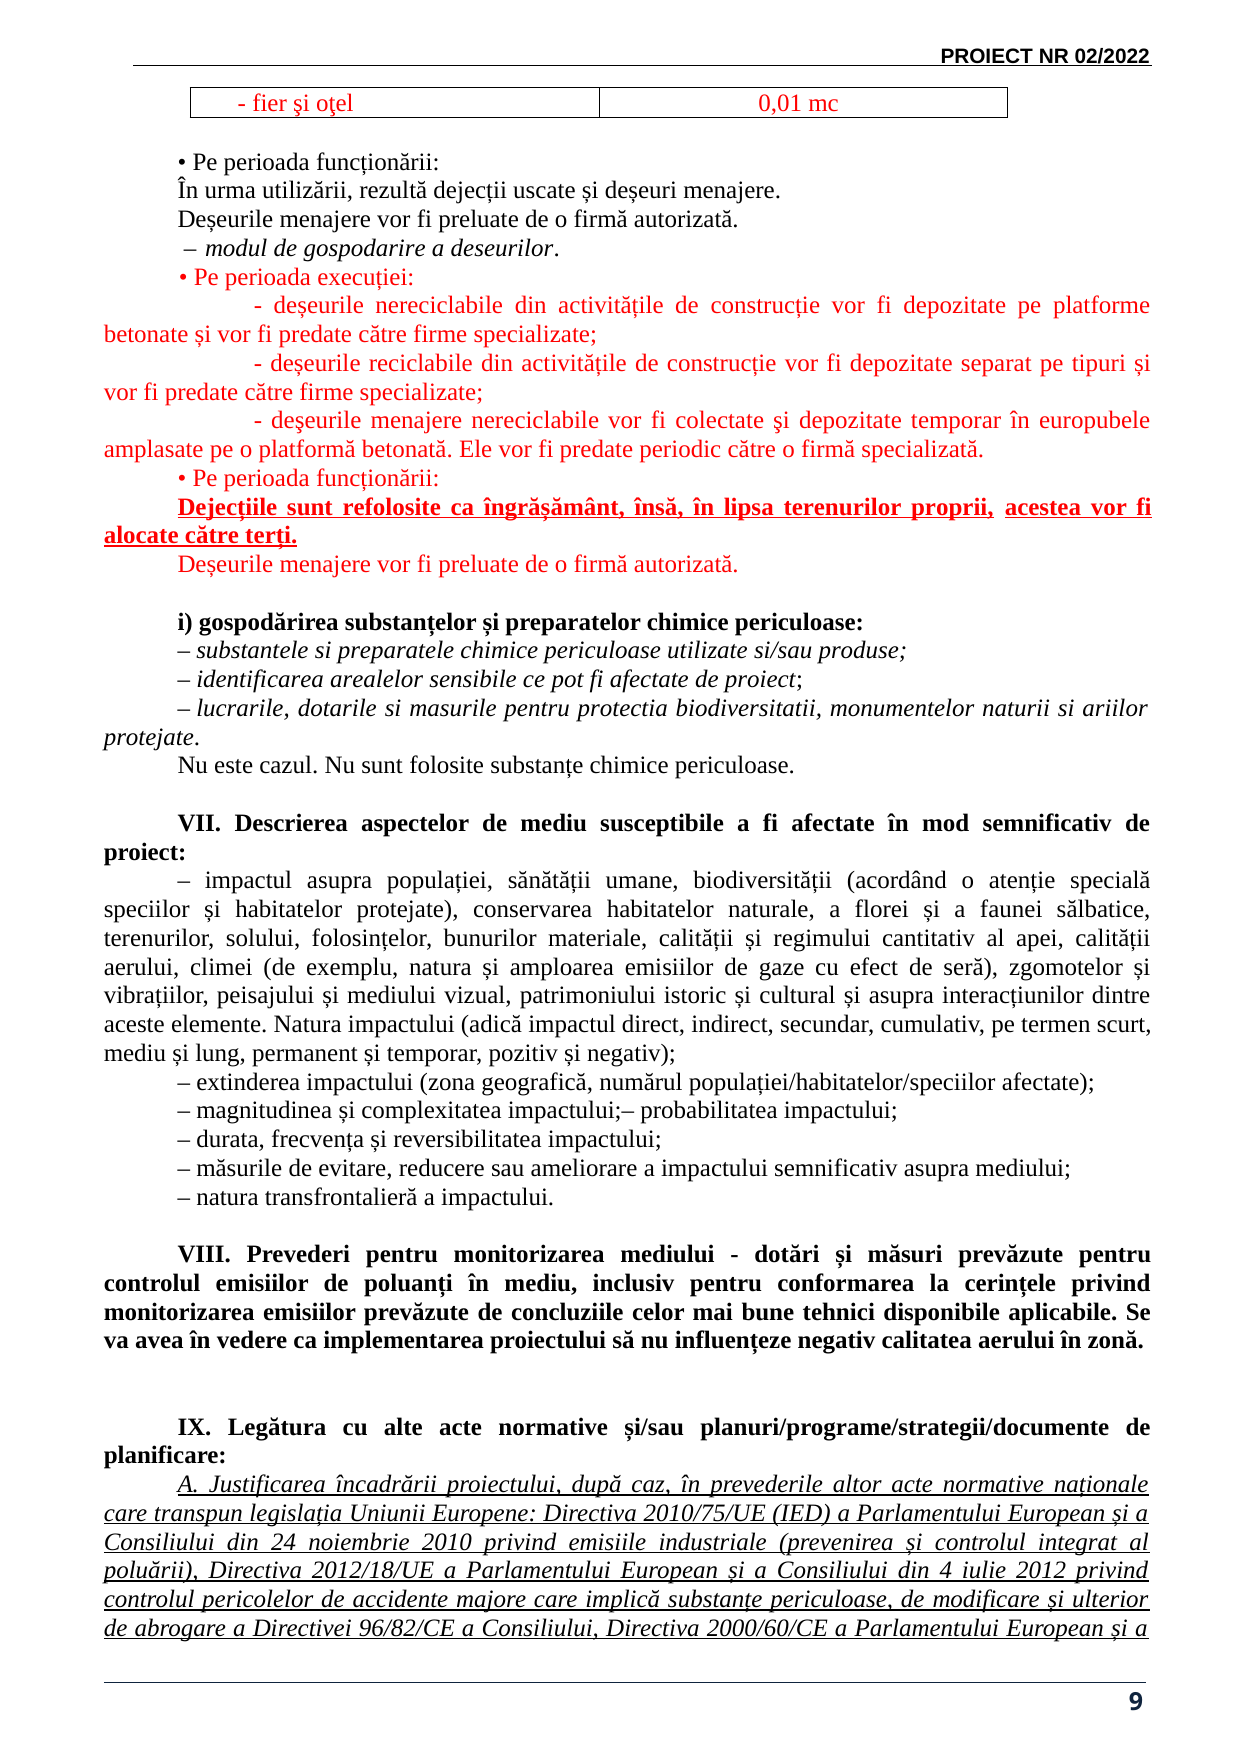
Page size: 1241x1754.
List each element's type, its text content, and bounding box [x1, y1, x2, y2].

text Deșeurile menajere vor fi preluate de o firmă autorizată. [103, 549, 1152, 578]
text În urma utilizării, rezultă dejecții uscate și deșeuri menajere. Deșeurile menajere vor fi preluate de o firmă autorizată. – modul de gospodarire a deseurilor. [103, 175, 1152, 262]
text • Pe perioada funcționării: [103, 147, 1152, 175]
text – natura transfrontalieră a impactului. [103, 1182, 1152, 1210]
text • Pe perioada funcționării: [103, 463, 1152, 492]
text – magnitudinea și complexitatea impactului;– probabilitatea impactului; [103, 1095, 1152, 1124]
text Dejecțiile sunt refolosite ca îngrășământ, însă, în lipsa terenurilor proprii, acestea vor fi alocate către terți. [103, 492, 1152, 549]
text - deșeurile nereciclabile din activitățile de construcție vor fi depozitate pe platforme betonate și vor fi predate către firme specializate; [103, 290, 1152, 348]
table_cell - fier şi oţel [191, 88, 599, 117]
text – impactul asupra populației, sănătății umane, biodiversității (acordând o atenție specială speciilor și habitatelor protejate), conservarea habitatelor naturale, a florei și a faunei sălbatice, terenurilor, solului, folosințelor, bunurilor materiale, calității și regimului cantitativ al apei, calității aerului, climei (de exemplu, natura și amploarea emisiilor de gaze cu efect de seră), zgomotelor și vibrațiilor, peisajului și mediului vizual, patrimoniului istoric și cultural și asupra interacțiunilor dintre aceste elemente. Natura impactului (adică impactul direct, indirect, secundar, cumulativ, pe termen scurt, mediu și lung, permanent și temporar, pozitiv și negativ); [103, 865, 1152, 1067]
text i) gospodărirea substanțelor și preparatelor chimice periculoase: [103, 607, 1152, 635]
text - deşeurile menajere nereciclabile vor fi colectate şi depozitate temporar în europubele amplasate pe o platformă betonată. Ele vor fi predate periodic către o firmă specializată. [103, 405, 1152, 463]
text – extinderea impactului (zona geografică, numărul populației/habitatelor/speciilor afectate); [103, 1067, 1152, 1095]
text – substantele si preparatele chimice periculoase utilizate si/sau produse; [103, 635, 1152, 664]
text • Pe perioada execuției: [103, 262, 1152, 290]
table_cell 0,01 mc [600, 88, 1007, 117]
text VIII. Prevederi pentru monitorizarea mediului - dotări și măsuri prevăzute pentru controlul emisiilor de poluanți în mediu, inclusiv pentru conformarea la cerințele privind monitorizarea emisiilor prevăzute de concluziile celor mai bune tehnici disponibile aplicabile. Se va avea în vedere ca implementarea proiectului să nu influențeze negativ calitatea aerului în zonă. [103, 1239, 1152, 1354]
text – măsurile de evitare, reducere sau ameliorare a impactului semnificativ asupra mediului; [103, 1153, 1152, 1182]
text – identificarea arealelor sensibile ce pot fi afectate de proiect; – lucrarile, dotarile si masurile pentru protectia biodiversitatii, monumentelor naturii si ariilor protejate. [103, 664, 1152, 750]
text VII. Descrierea aspectelor de mediu susceptibile a fi afectate în mod semnificativ de proiect: [103, 808, 1152, 865]
text Nu este cazul. Nu sunt folosite substanțe chimice periculoase. [103, 750, 1152, 779]
text IX. Legătura cu alte acte normative și/sau planuri/programe/strategii/documente de planificare: [103, 1412, 1152, 1469]
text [103, 1469, 1152, 1642]
text – durata, frecvența și reversibilitatea impactului; [103, 1124, 1152, 1153]
text - deșeurile reciclabile din activitățile de construcție vor fi depozitate separat pe tipuri și vor fi predate către firme specializate; [103, 348, 1152, 405]
